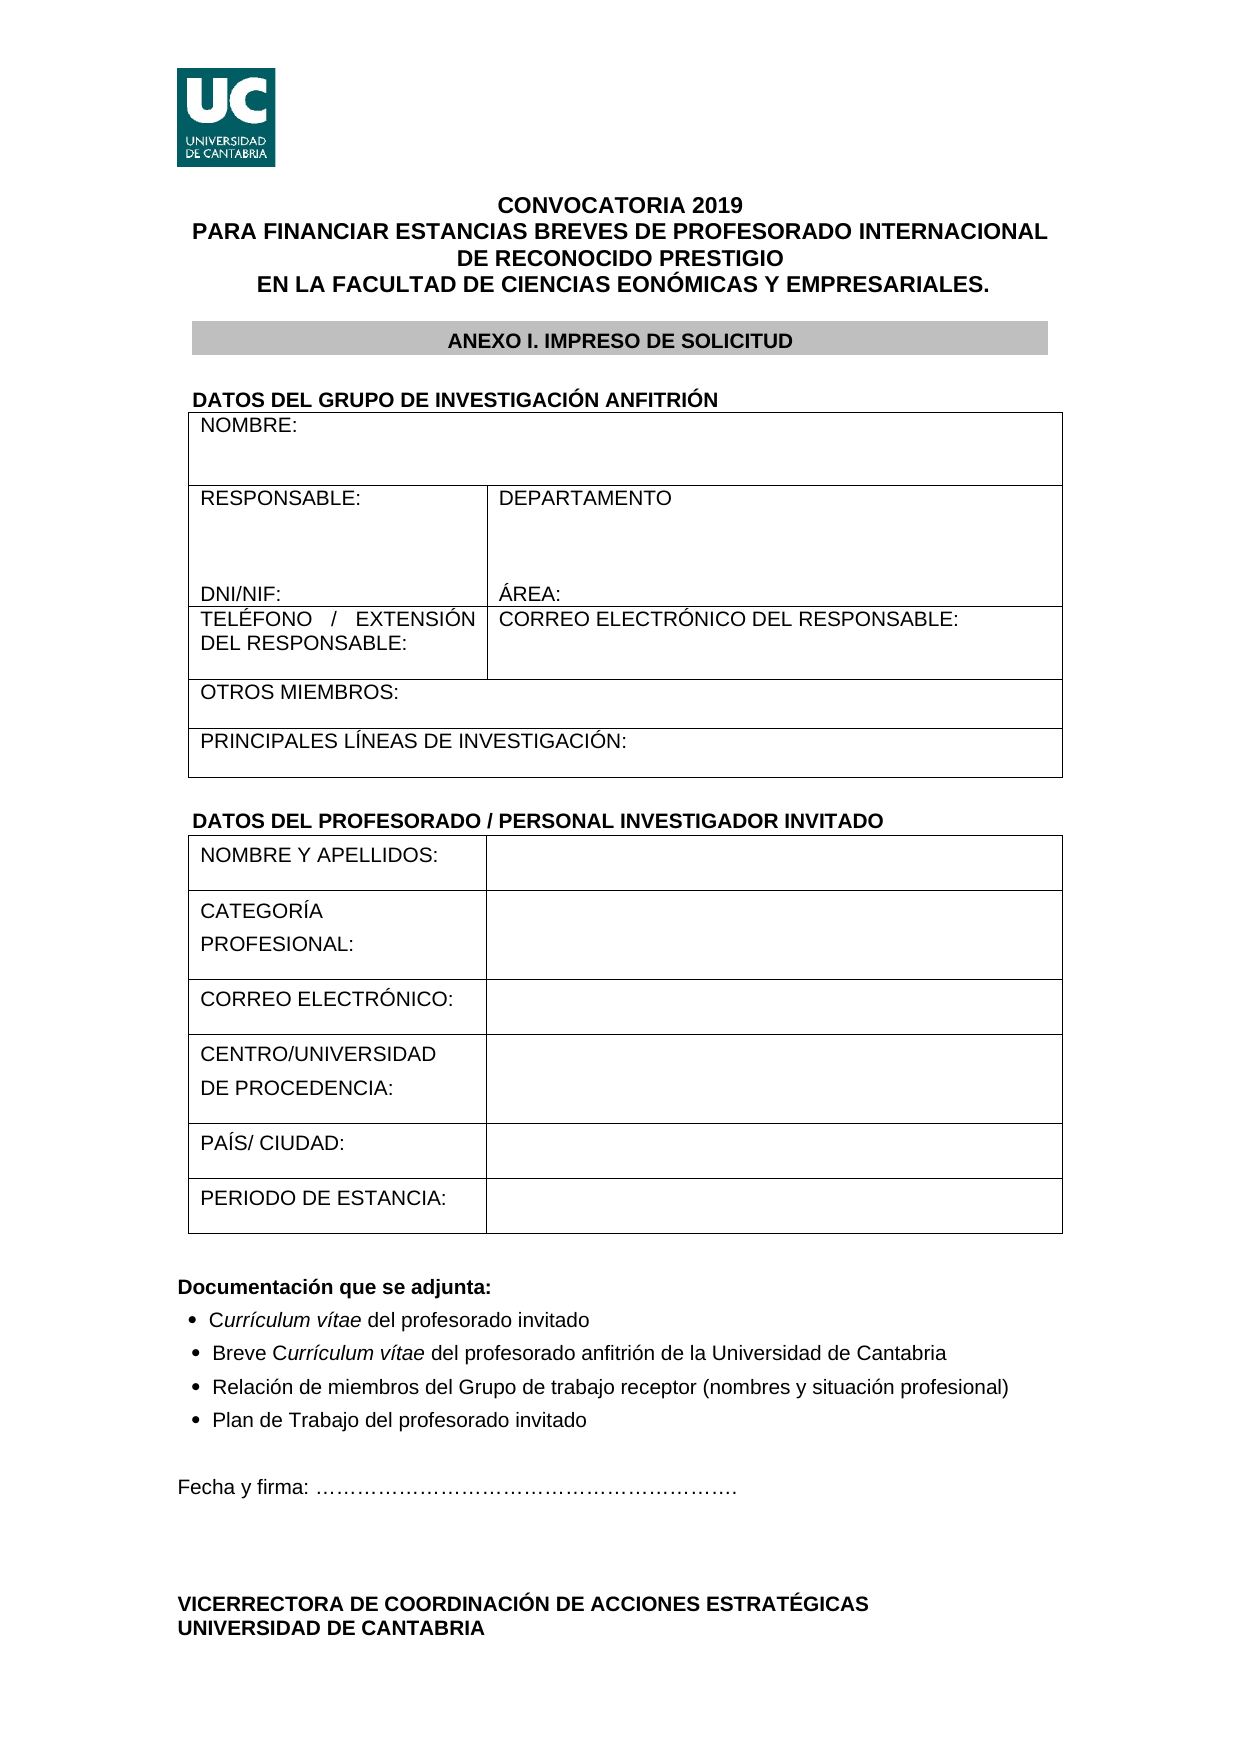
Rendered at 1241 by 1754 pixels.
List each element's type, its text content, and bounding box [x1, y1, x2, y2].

table_cell DEPARTAMENTO ÁREA: [488, 486, 1062, 606]
table_cell CORREO ELECTRÓNICO DEL RESPONSABLE: [488, 607, 1062, 679]
table_cell TELÉFONO / EXTENSIÓN DEL RESPONSABLE: [189, 607, 487, 679]
text ANEXO I. IMPRESO DE SOLICITUD [192, 321, 1048, 355]
table_header [487, 836, 1062, 890]
list Breve Currículum vítae del profesorado anfitrión de la Universidad de Cantabria [192, 1334, 1063, 1367]
text PARA FINANCIAR ESTANCIAS BREVES DE PROFESORADO INTERNACIONAL DE RECONOCIDO PRESTIGIO [177, 218, 1063, 271]
table_cell [487, 980, 1062, 1034]
table_cell CORREO ELECTRÓNICO: [189, 980, 486, 1034]
text EN LA FACULTAD DE CIENCIAS EONÓMICAS Y EMPRESARIALES. [177, 271, 1063, 297]
text Fecha y firma: ……………………………………………………. [177, 1467, 1063, 1501]
table_cell [487, 1124, 1062, 1178]
list Relación de miembros del Grupo de trabajo receptor (nombres y situación profesional) [192, 1367, 1063, 1401]
table_cell [487, 891, 1062, 979]
table_cell RESPONSABLE: DNI/NIF: [189, 486, 487, 606]
table_header NOMBRE: [189, 413, 1062, 485]
table_cell OTROS MIEMBROS: [189, 680, 1062, 728]
table_cell PRINCIPALES LÍNEAS DE INVESTIGACIÓN: [189, 729, 1062, 777]
text VICERRECTORA DE COORDINACIÓN DE ACCIONES ESTRATÉGICAS [177, 1591, 1063, 1615]
table_header NOMBRE Y APELLIDOS: [189, 836, 486, 890]
picture [177, 68, 276, 167]
text Documentación que se adjunta: [177, 1267, 1063, 1301]
list DATOS DEL PROFESORADO / PERSONAL INVESTIGADOR INVITADO [192, 802, 1063, 835]
table_cell PAÍS/ CIUDAD: [189, 1124, 486, 1178]
table_cell CENTRO/UNIVERSIDAD DE PROCEDENCIA: [189, 1035, 486, 1123]
table_cell [487, 1035, 1062, 1123]
text Currículum vítae del profesorado invitado [177, 1301, 1063, 1334]
text UNIVERSIDAD DE CANTABRIA [177, 1615, 1063, 1639]
list DATOS DEL GRUPO DE INVESTIGACIÓN ANFITRIÓN [192, 388, 1063, 412]
table_cell CATEGORÍA PROFESIONAL: [189, 891, 486, 979]
text CONVOCATORIA 2019 [177, 192, 1063, 218]
table_cell PERIODO DE ESTANCIA: [189, 1179, 486, 1233]
list Plan de Trabajo del profesorado invitado [192, 1401, 1063, 1434]
table_cell [487, 1179, 1062, 1233]
